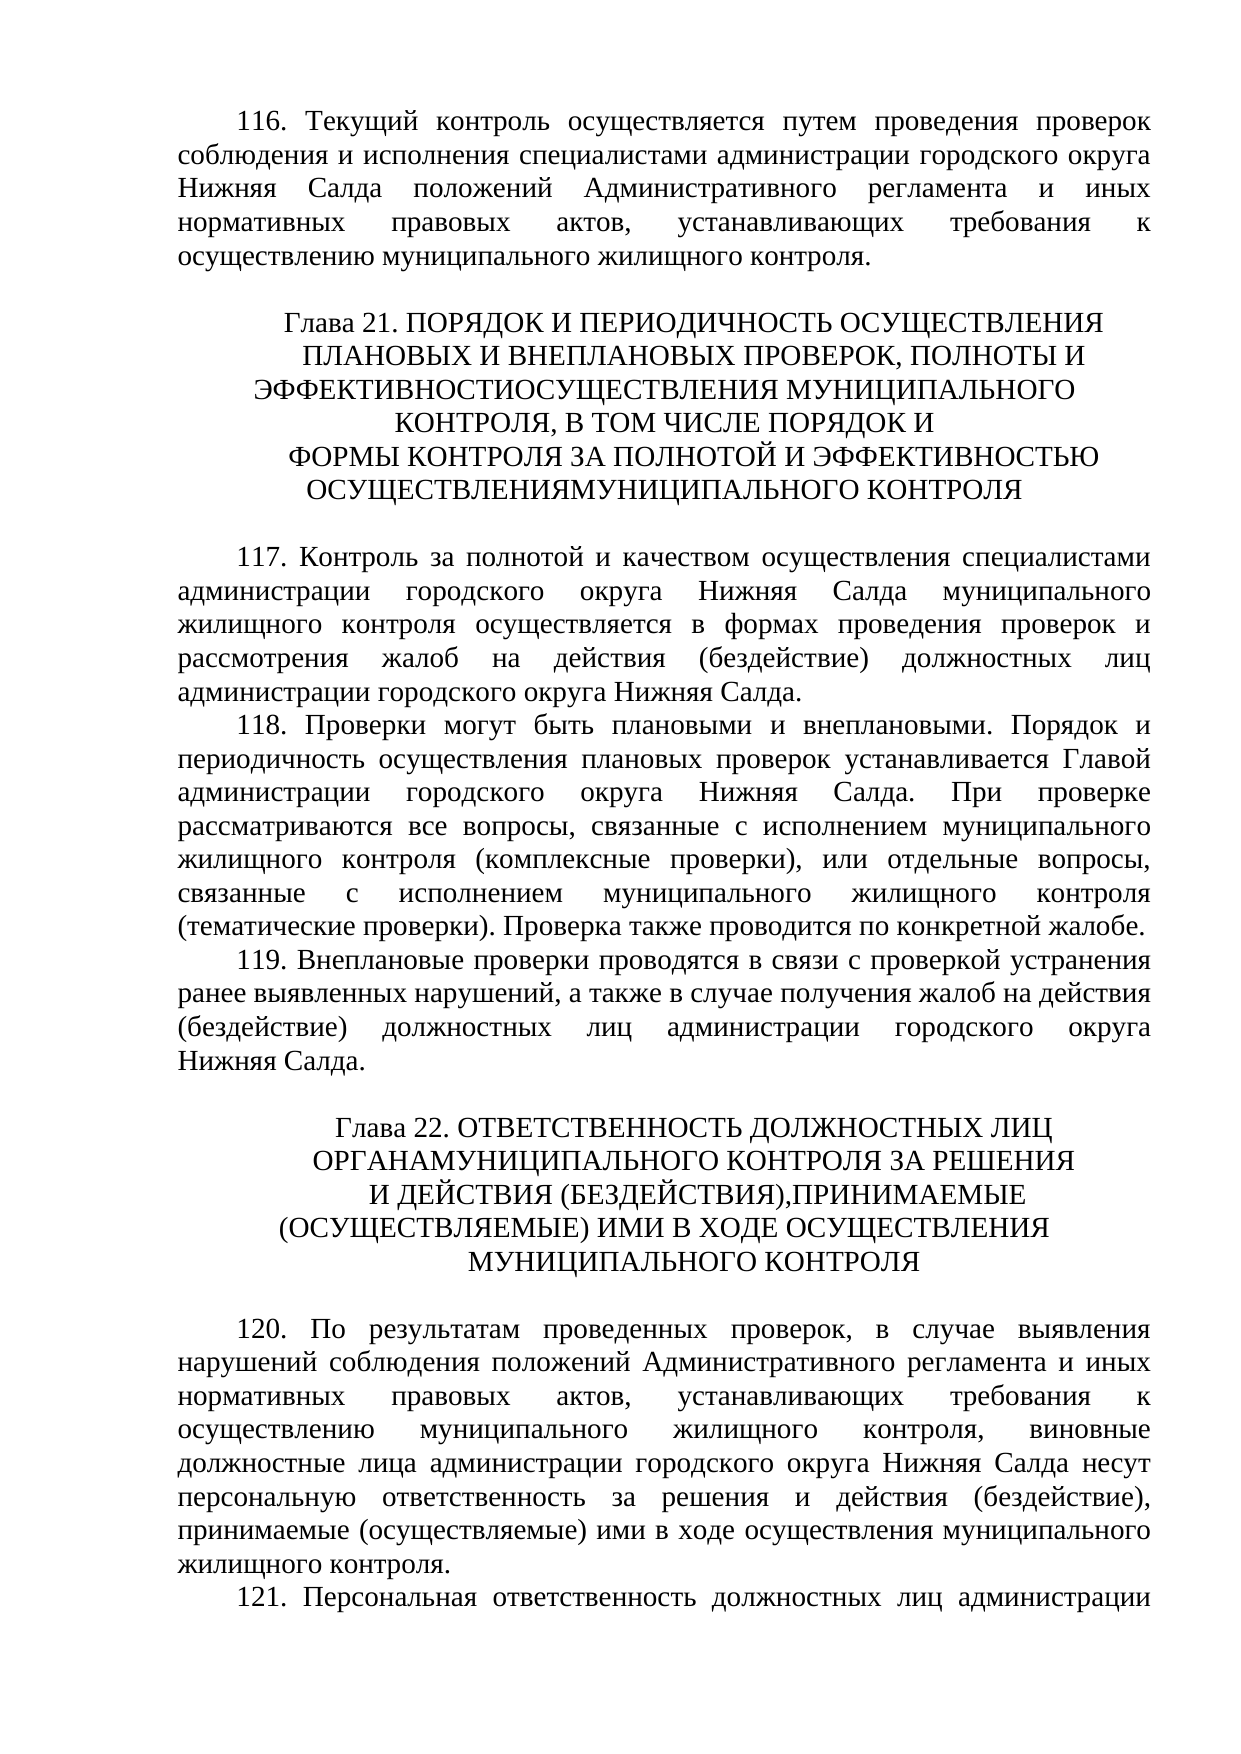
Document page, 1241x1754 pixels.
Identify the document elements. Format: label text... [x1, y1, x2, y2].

text И ДЕЙСТВИЯ (БЕЗДЕЙСТВИЯ),ПРИНИМАЕМЫЕ (ОСУЩЕСТВЛЯЕМЫЕ) ИМИ В ХОДЕ ОСУЩЕСТВЛЕНИЯ [177, 1177, 1152, 1244]
text 118. Проверки могут быть плановыми и внеплановыми. Порядок и периодичность осуществления плановых проверок устанавливается Главой администрации городского округа Нижняя Салда. При проверке рассматриваются все вопросы, связанные с исполнением муниципального жилищного контроля (комплексные проверки), или отдельные вопросы, связанные с исполнением муниципального жилищного контроля (тематические проверки). Проверка также проводится по конкретной жалобе. [177, 707, 1152, 942]
text 120. По результатам проведенных проверок, в случае выявления нарушений соблюдения положений Административного регламента и иных нормативных правовых актов, устанавливающих требования к осуществлению муниципального жилищного контроля, виновные должностные лица администрации городского округа Нижняя Салда несут персональную ответственность за решения и действия (бездействие), принимаемые (осуществляемые) ими в ходе осуществления муниципального жилищного контроля. [177, 1311, 1152, 1579]
text 116. Текущий контроль осуществляется путем проведения проверок соблюдения и исполнения специалистами администрации городского округа Нижняя Салда положений Административного регламента и иных нормативных правовых актов, устанавливающих требования к осуществлению муниципального жилищного контроля. [177, 103, 1152, 271]
text ОРГАНАМУНИЦИПАЛЬНОГО КОНТРОЛЯ ЗА РЕШЕНИЯ [177, 1143, 1152, 1177]
text Глава 22. ОТВЕТСТВЕННОСТЬ ДОЛЖНОСТНЫХ ЛИЦ [177, 1110, 1152, 1143]
text 117. Контроль за полнотой и качеством осуществления специалистами администрации городского округа Нижняя Салда муниципального жилищного контроля осуществляется в формах проведения проверок и рассмотрения жалоб на действия (бездействие) должностных лиц администрации городского округа Нижняя Салда. [177, 539, 1152, 707]
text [177, 1579, 1152, 1613]
text 119. Внеплановые проверки проводятся в связи с проверкой устранения ранее выявленных нарушений, а также в случае получения жалоб на действия (бездействие) должностных лиц администрации городского округа Нижняя Салда. [177, 942, 1152, 1076]
text МУНИЦИПАЛЬНОГО КОНТРОЛЯ [177, 1244, 1152, 1277]
text Глава 21. ПОРЯДОК И ПЕРИОДИЧНОСТЬ ОСУЩЕСТВЛЕНИЯ [177, 305, 1152, 338]
text ПЛАНОВЫХ И ВНЕПЛАНОВЫХ ПРОВЕРОК, ПОЛНОТЫ И ЭФФЕКТИВНОСТИОСУЩЕСТВЛЕНИЯ МУНИЦИПАЛЬНОГО КОНТРОЛЯ, В ТОМ ЧИСЛЕ ПОРЯДОК И [177, 338, 1152, 439]
text ФОРМЫ КОНТРОЛЯ ЗА ПОЛНОТОЙ И ЭФФЕКТИВНОСТЬЮ ОСУЩЕСТВЛЕНИЯМУНИЦИПАЛЬНОГО КОНТРОЛЯ [177, 439, 1152, 506]
